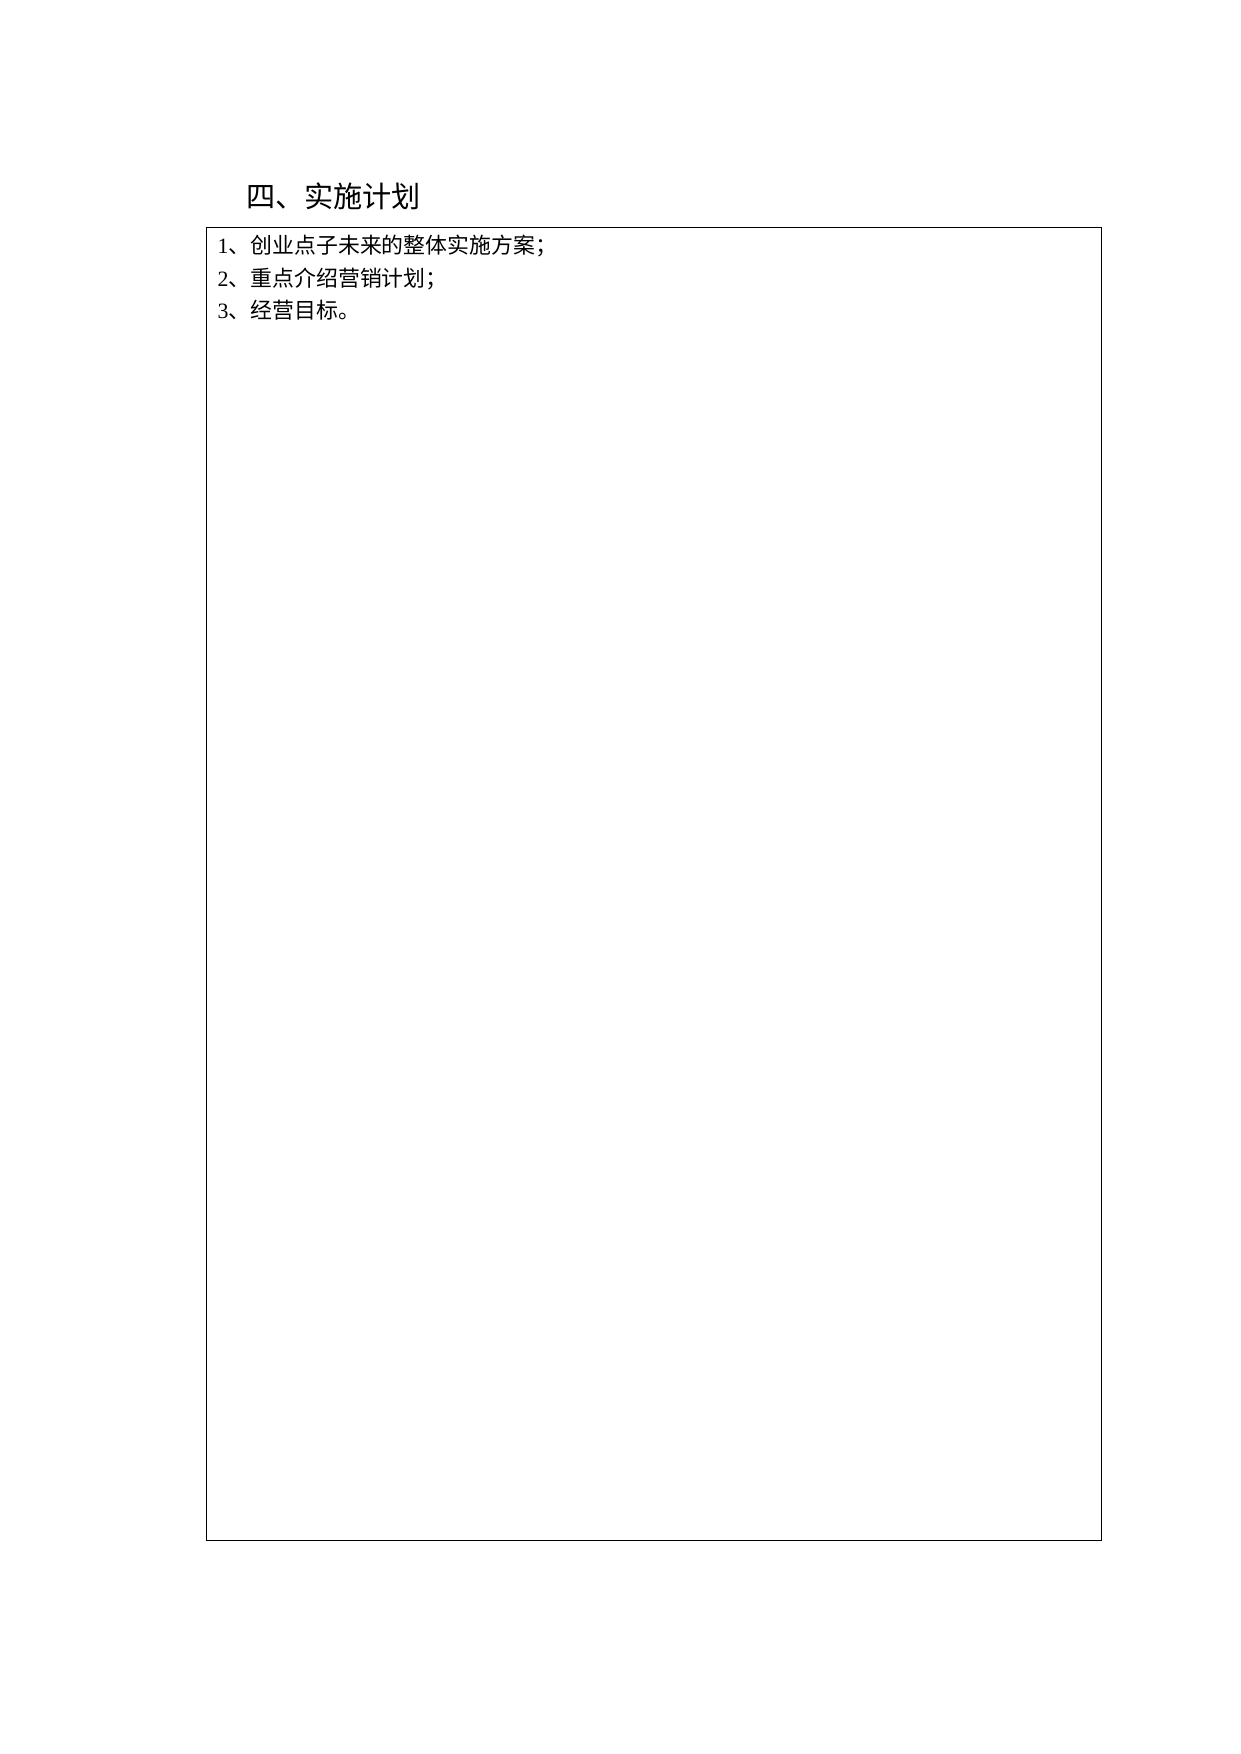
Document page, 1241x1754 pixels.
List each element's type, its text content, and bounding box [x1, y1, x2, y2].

text 四、实施计划 [187, 162, 1053, 227]
table_header 1、创业点子未来的整体实施方案； 2、重点介绍营销计划； 3、经营目标。 [207, 228, 1101, 1540]
